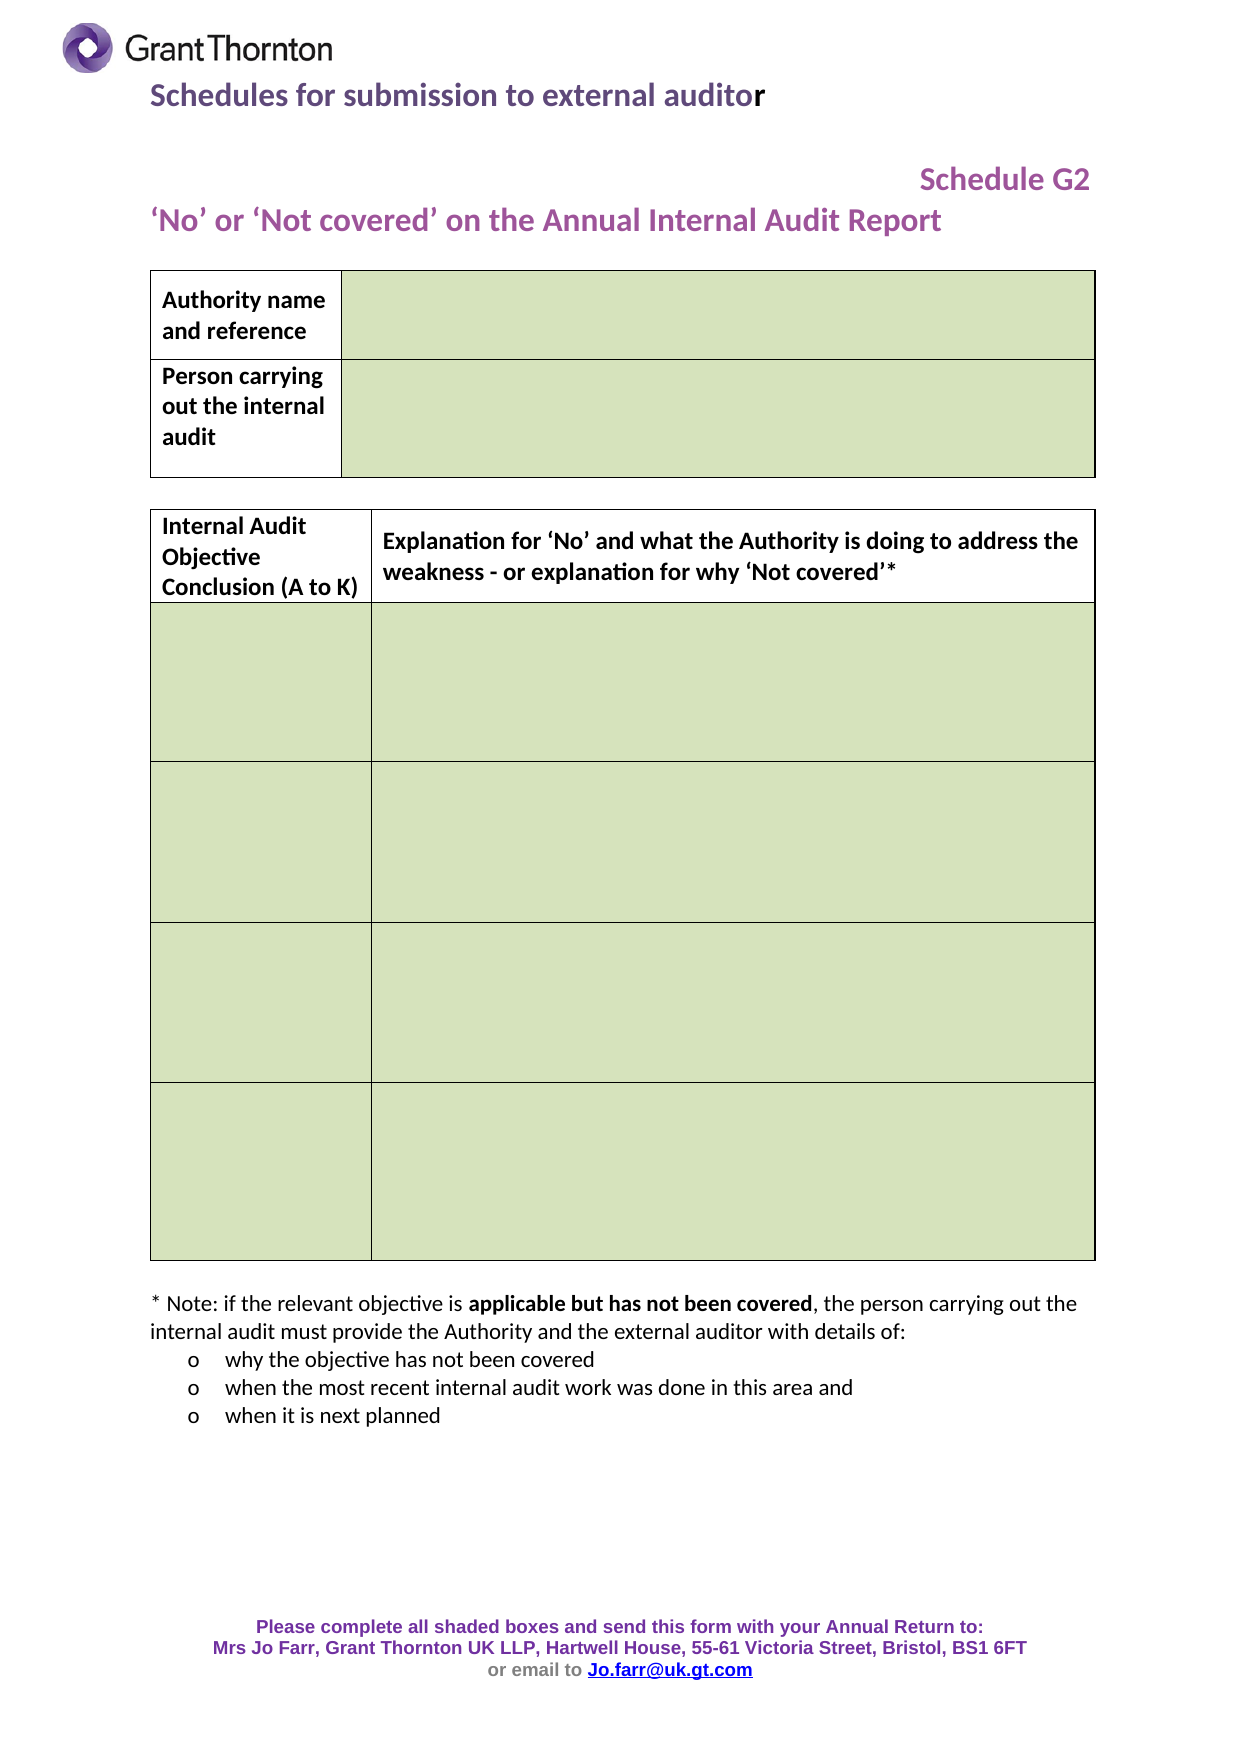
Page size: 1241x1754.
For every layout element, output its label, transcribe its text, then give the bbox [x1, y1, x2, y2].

table_cell Person carrying out the internal audit [151, 360, 341, 477]
table_cell [372, 762, 1094, 922]
table_header Authority name and reference [151, 271, 341, 359]
table_cell [151, 762, 371, 922]
list o when it is next planned [187, 1401, 1090, 1429]
text ‘No’ or ‘Not covered’ on the Annual Internal Audit Report [150, 199, 1090, 240]
table_cell [372, 603, 1094, 761]
table_cell [151, 1083, 371, 1260]
table_cell [342, 360, 1094, 477]
table_cell [372, 1083, 1094, 1260]
table_cell [372, 923, 1094, 1082]
list o when the most recent internal audit work was done in this area and [187, 1373, 1090, 1401]
text * Note: if the relevant objective is applicable but has not been covered, the person carrying out the internal audit must provide the Authority and the external auditor with details of: [150, 1289, 1090, 1345]
list o why the objective has not been covered [187, 1345, 1090, 1373]
table_header Explanation for ‘No’ and what the Authority is doing to address the weakness - or explanation for why ‘Not covered’* [372, 510, 1094, 602]
picture [62, 23, 332, 73]
table_cell [151, 923, 371, 1082]
table_cell [151, 603, 371, 761]
text Schedule G2 [150, 158, 1090, 199]
table_header Internal Audit Objective Conclusion (A to K) [151, 510, 371, 602]
table_header [342, 271, 1094, 359]
